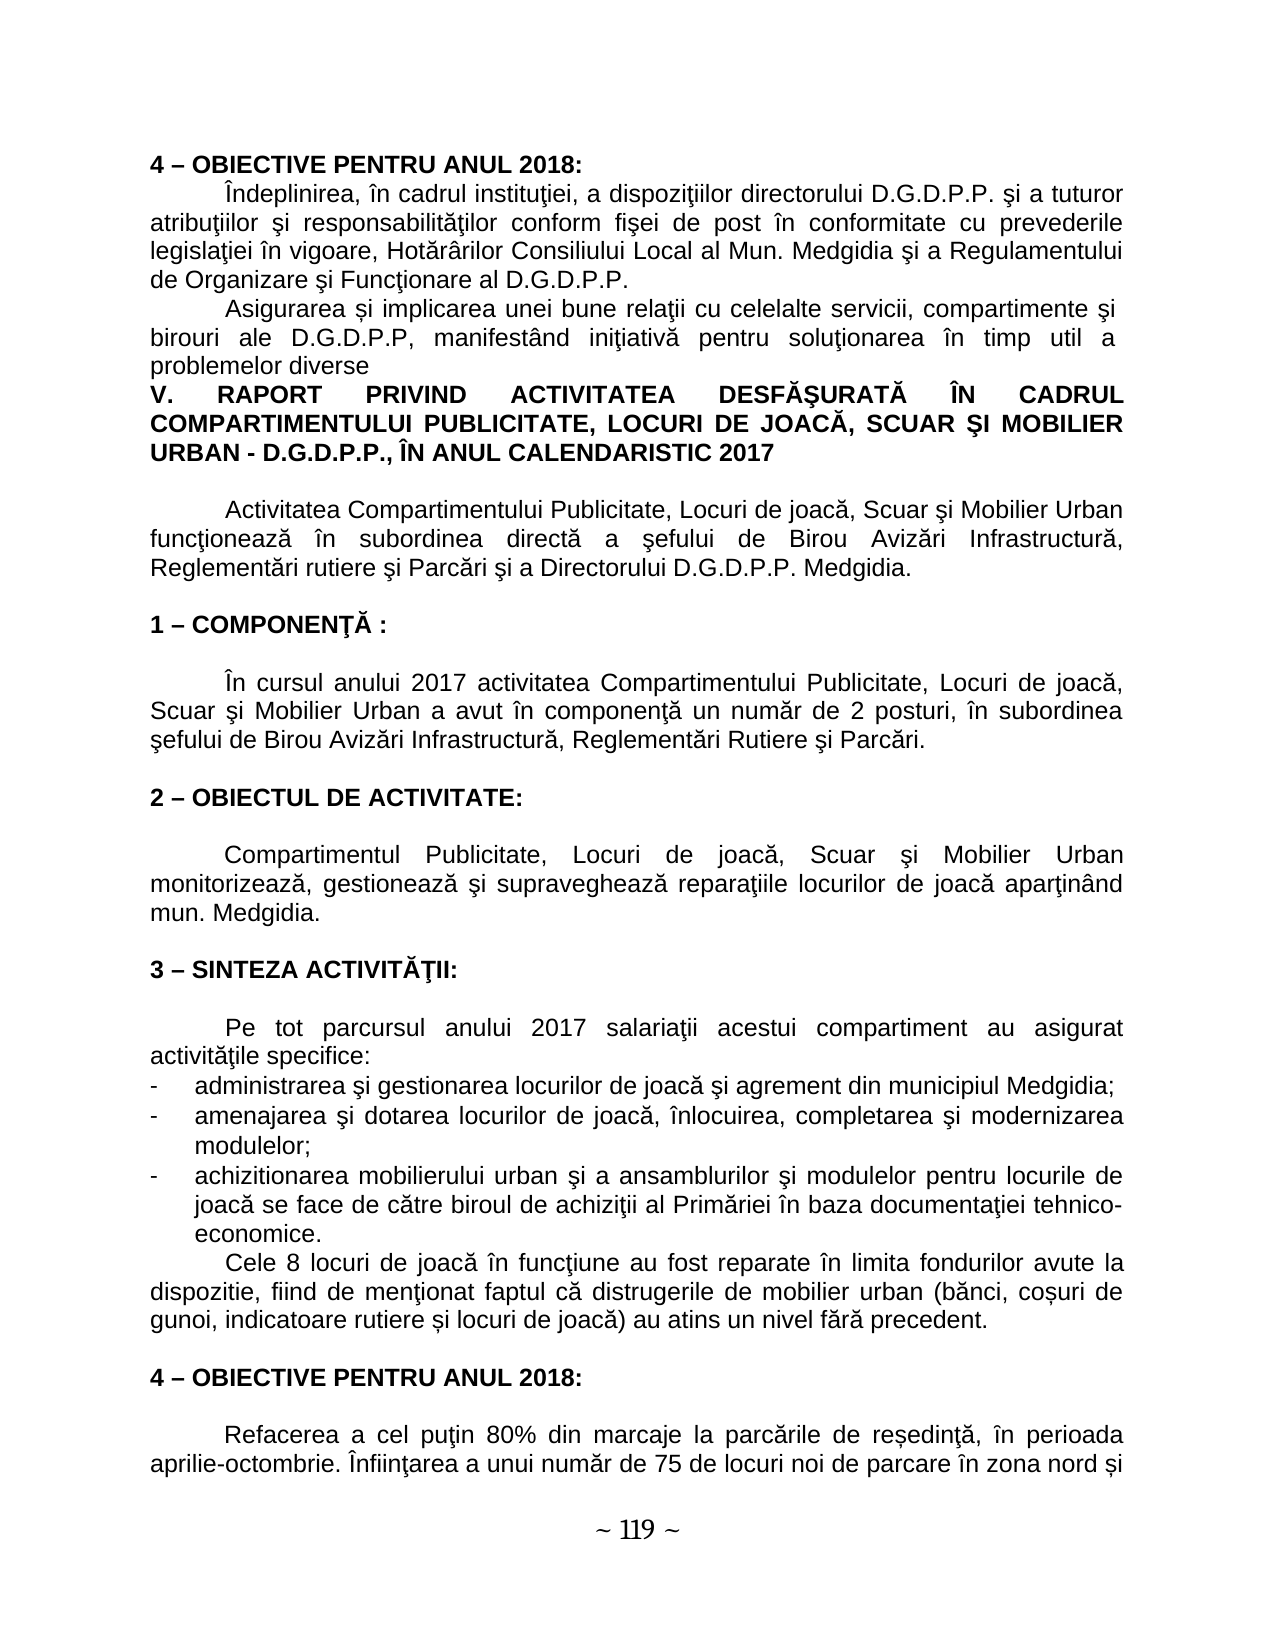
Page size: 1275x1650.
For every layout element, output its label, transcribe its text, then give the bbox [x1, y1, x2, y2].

text 4 – OBIECTIVE PENTRU ANUL 2018: [150, 1363, 1125, 1392]
text 4 – OBIECTIVE PENTRU ANUL 2018: [150, 150, 1125, 179]
text 1 – COMPONENŢĂ : [150, 610, 1125, 639]
text Pe tot parcursul anului 2017 salariaţii acestui compartiment au asigurat activităţile specifice: [150, 1012, 1125, 1070]
text Compartimentul Publicitate, Locuri de joacă, Scuar şi Mobilier Urban monitorizează, gestionează şi supraveghează reparaţiile locurilor de joacă aparţinând mun. Medgidia. [150, 840, 1125, 926]
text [150, 1420, 1125, 1478]
text Activitatea Compartimentului Publicitate, Locuri de joacă, Scuar şi Mobilier Urban funcţionează în subordinea directă a şefului de Birou Avizări Infrastructură, Reglementări rutiere şi Parcări şi a Directorului D.G.D.P.P. Medgidia. [150, 495, 1125, 581]
list achizitionarea mobilierului urban şi a ansamblurilor şi modulelor pentru locurile de joacă se face de către biroul de achiziţii al Primăriei în baza documentaţiei tehnico-economice. [150, 1160, 1125, 1248]
text 3 – SINTEZA ACTIVITĂŢII: [150, 955, 1125, 984]
text Cele 8 locuri de joacă în funcţiune au fost reparate în limita fondurilor avute la dispozitie, fiind de menţionat faptul că distrugerile de mobilier urban (bănci, coșuri de gunoi, indicatoare rutiere și locuri de joacă) au atins un nivel fără precedent. [150, 1248, 1125, 1334]
text 2 – OBIECTUL DE ACTIVITATE: [150, 782, 1125, 811]
text V. RAPORT PRIVIND ACTIVITATEA DESFĂŞURATĂ ÎN CADRUL COMPARTIMENTULUI PUBLICITATE, LOCURI DE JOACĂ, SCUAR ŞI MOBILIER URBAN - D.G.D.P.P., ÎN ANUL CALENDARISTIC 2017 [150, 380, 1125, 466]
text Îndeplinirea, în cadrul instituţiei, a dispoziţiilor directorului D.G.D.P.P. şi a tuturor atribuţiilor şi responsabilităţilor conform fişei de post în conformitate cu prevederile legislaţiei în vigoare, Hotărârilor Consiliului Local al Mun. Medgidia şi a Regulamentului de Organizare şi Funcţionare al D.G.D.P.P. [150, 179, 1125, 294]
list administrarea şi gestionarea locurilor de joacă şi agrement din municipiul Medgidia; [150, 1070, 1125, 1101]
list amenajarea şi dotarea locurilor de joacă, înlocuirea, completarea şi modernizarea modulelor; [150, 1101, 1125, 1160]
text În cursul anului 2017 activitatea Compartimentului Publicitate, Locuri de joacă, Scuar şi Mobilier Urban a avut în componenţă un număr de 2 posturi, în subordinea şefului de Birou Avizări Infrastructură, Reglementări Rutiere şi Parcări. [150, 667, 1125, 754]
text Asigurarea și implicarea unei bune relaţii cu celelalte servicii, compartimente şi birouri ale D.G.D.P.P, manifestând iniţiativă pentru soluţionarea în timp util a problemelor diverse [150, 294, 1117, 380]
